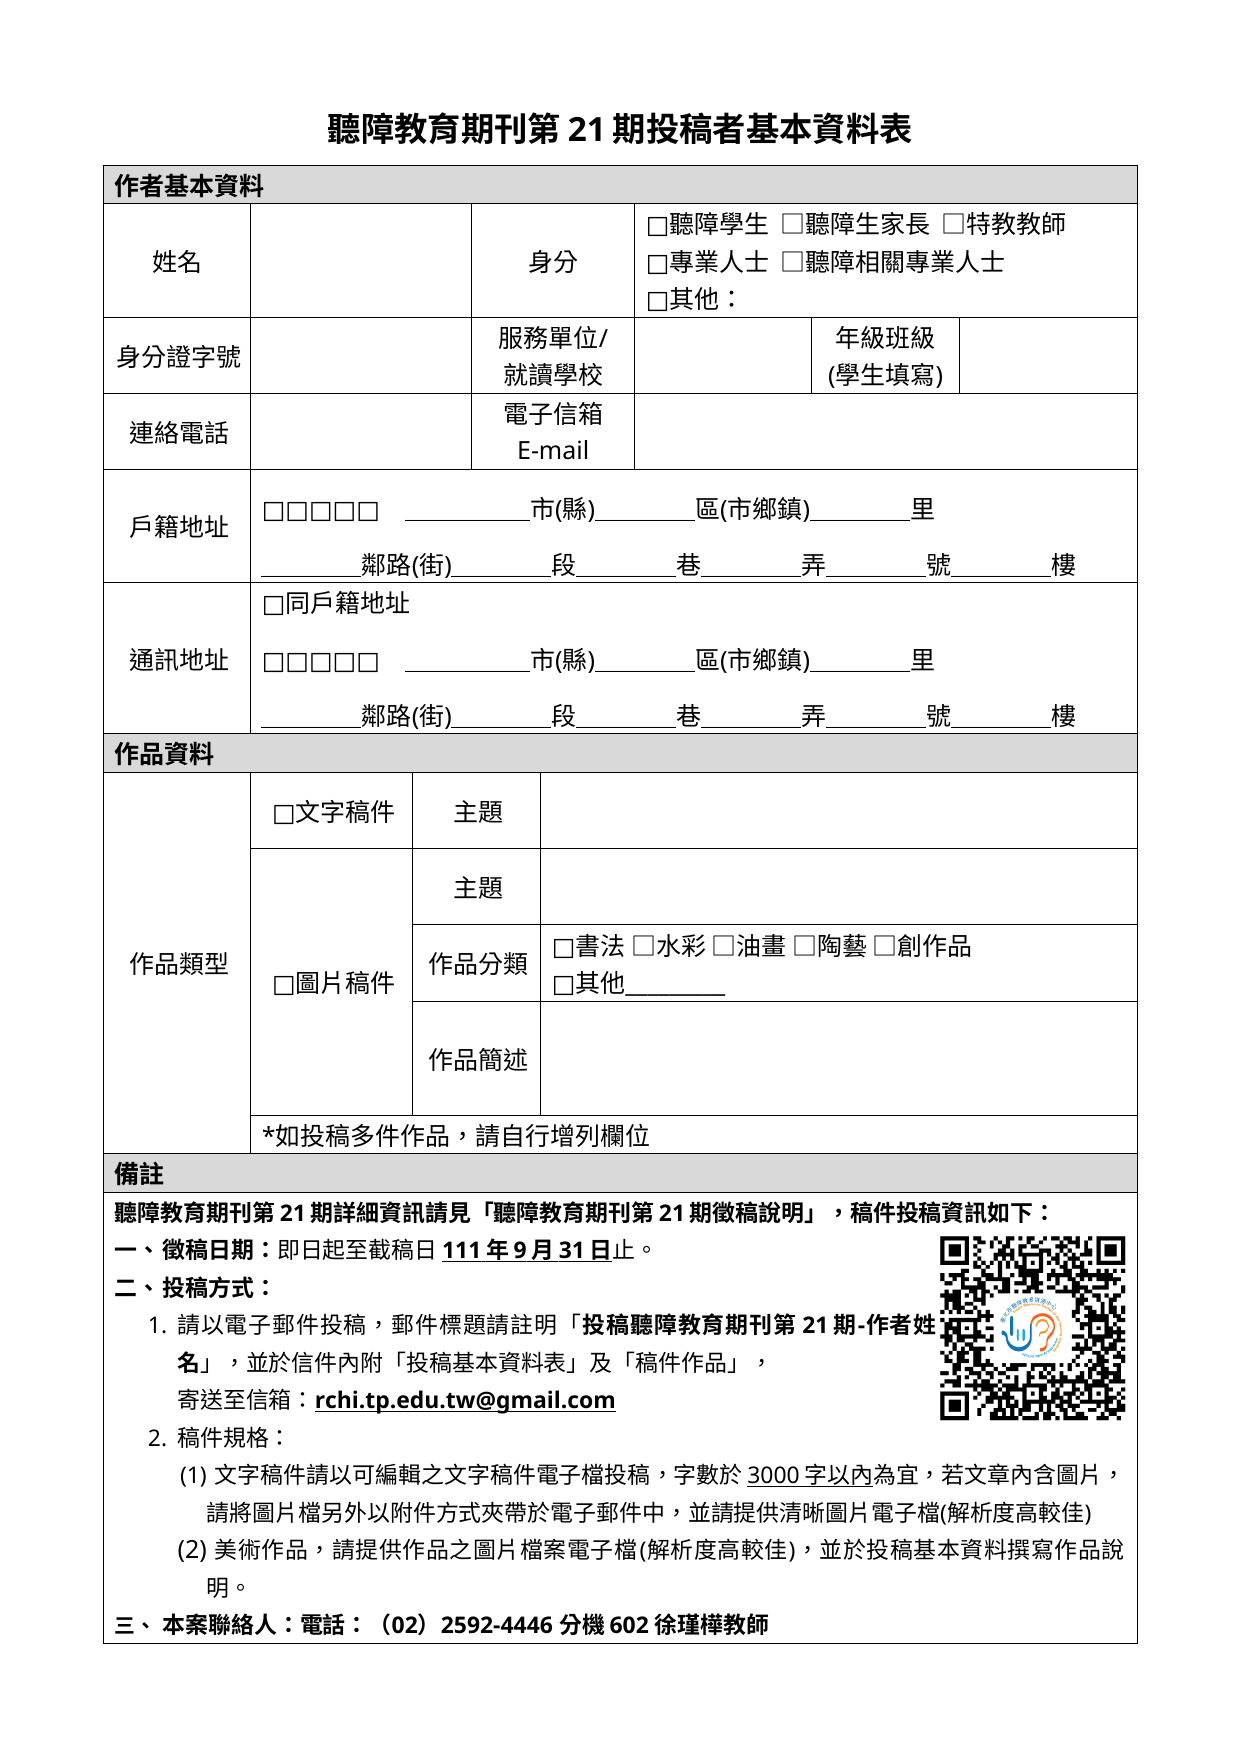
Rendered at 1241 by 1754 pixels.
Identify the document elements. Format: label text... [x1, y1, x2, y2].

table_cell □聽障學生 □聽障生家長 □特教教師 □專業人士 □聽障相關專業人士 □其他： [635, 204, 1137, 317]
table_cell 戶籍地址 [104, 470, 250, 582]
text 聽障教育期刊第21期投稿者基本資料表 [89, 89, 1152, 164]
table_cell 作品資料 [104, 734, 1137, 772]
table_cell 作品類型 [104, 773, 250, 1153]
table_cell 身分證字號 [104, 318, 250, 393]
table_cell 作品簡述 [413, 1002, 540, 1114]
table_cell 作品分類 [413, 925, 540, 1001]
table_cell 電子信箱 E-mail [472, 394, 634, 469]
table_cell [635, 394, 1137, 469]
table_cell 備註 [104, 1154, 1137, 1192]
table_cell 主題 [413, 773, 540, 848]
table_cell 通訊地址 [104, 583, 250, 733]
table_cell [251, 204, 471, 317]
table_cell 主題 [413, 849, 540, 924]
table_cell □同戶籍地址 □□□□□ ＿＿＿＿＿市(縣)＿＿＿＿區(市鄉鎮)＿＿＿＿里 ＿＿＿＿鄰路(街)＿＿＿＿段＿＿＿＿巷＿＿＿＿弄＿＿＿＿號＿＿＿＿樓 [251, 583, 1137, 733]
table_cell [541, 1002, 1137, 1114]
table_header 作者基本資料 [104, 166, 1137, 203]
table_cell □圖片稿件 [251, 849, 412, 1114]
table_cell *如投稿多件作品，請自行增列欄位 [251, 1116, 1137, 1153]
table_cell 年級班級 (學生填寫) [812, 318, 959, 393]
table_cell [541, 773, 1137, 848]
table_cell □書法 □水彩 □油畫 □陶藝 □創作品 □其他_________ [541, 925, 1137, 1001]
table_cell □□□□□ ＿＿＿＿＿市(縣)＿＿＿＿區(市鄉鎮)＿＿＿＿里 ＿＿＿＿鄰路(街)＿＿＿＿段＿＿＿＿巷＿＿＿＿弄＿＿＿＿號＿＿＿＿樓 [251, 470, 1137, 582]
table_cell 服務單位/ 就讀學校 [472, 318, 634, 393]
table_cell □文字稿件 [251, 773, 412, 848]
table_cell [960, 318, 1137, 393]
table_cell 聽障教育期刊第21期詳細資訊請見「聽障教育期刊第21期徵稿說明」，稿件投稿資訊如下： 徵稿日期：即日起至截稿日111年9月31日止。 投稿方式： 請以電子郵件投稿，郵件標題請註明「投稿聽障教育期刊第21期-作者姓名」，並於信件內附「投稿基本資料表」及「稿件作品」， 寄送至信箱：rchi.tp.edu.tw@gmail.com 稿件規格： 文字稿件請以可編輯之文字稿件電子檔投稿，字數於3000字以內為宜，若文章內含圖片，請將圖片檔另外以附件方式夾帶於電子郵件中，並請提供清晰圖片電子檔(解析度高較佳) 美術作品，請提供作品之圖片檔案電子檔(解析度高較佳)，並於投稿基本資料撰寫作品說明。 本案聯絡人：電話：（02）2592-4446 分機602 徐瑾樺教師 [104, 1193, 1137, 1643]
table_cell 姓名 [104, 204, 250, 317]
table_cell [541, 849, 1137, 924]
table_cell [251, 318, 471, 393]
picture [936, 1232, 1129, 1424]
table_cell [251, 394, 471, 469]
table_cell 身分 [472, 204, 634, 317]
table_cell [635, 318, 811, 393]
table_cell 連絡電話 [104, 394, 250, 469]
